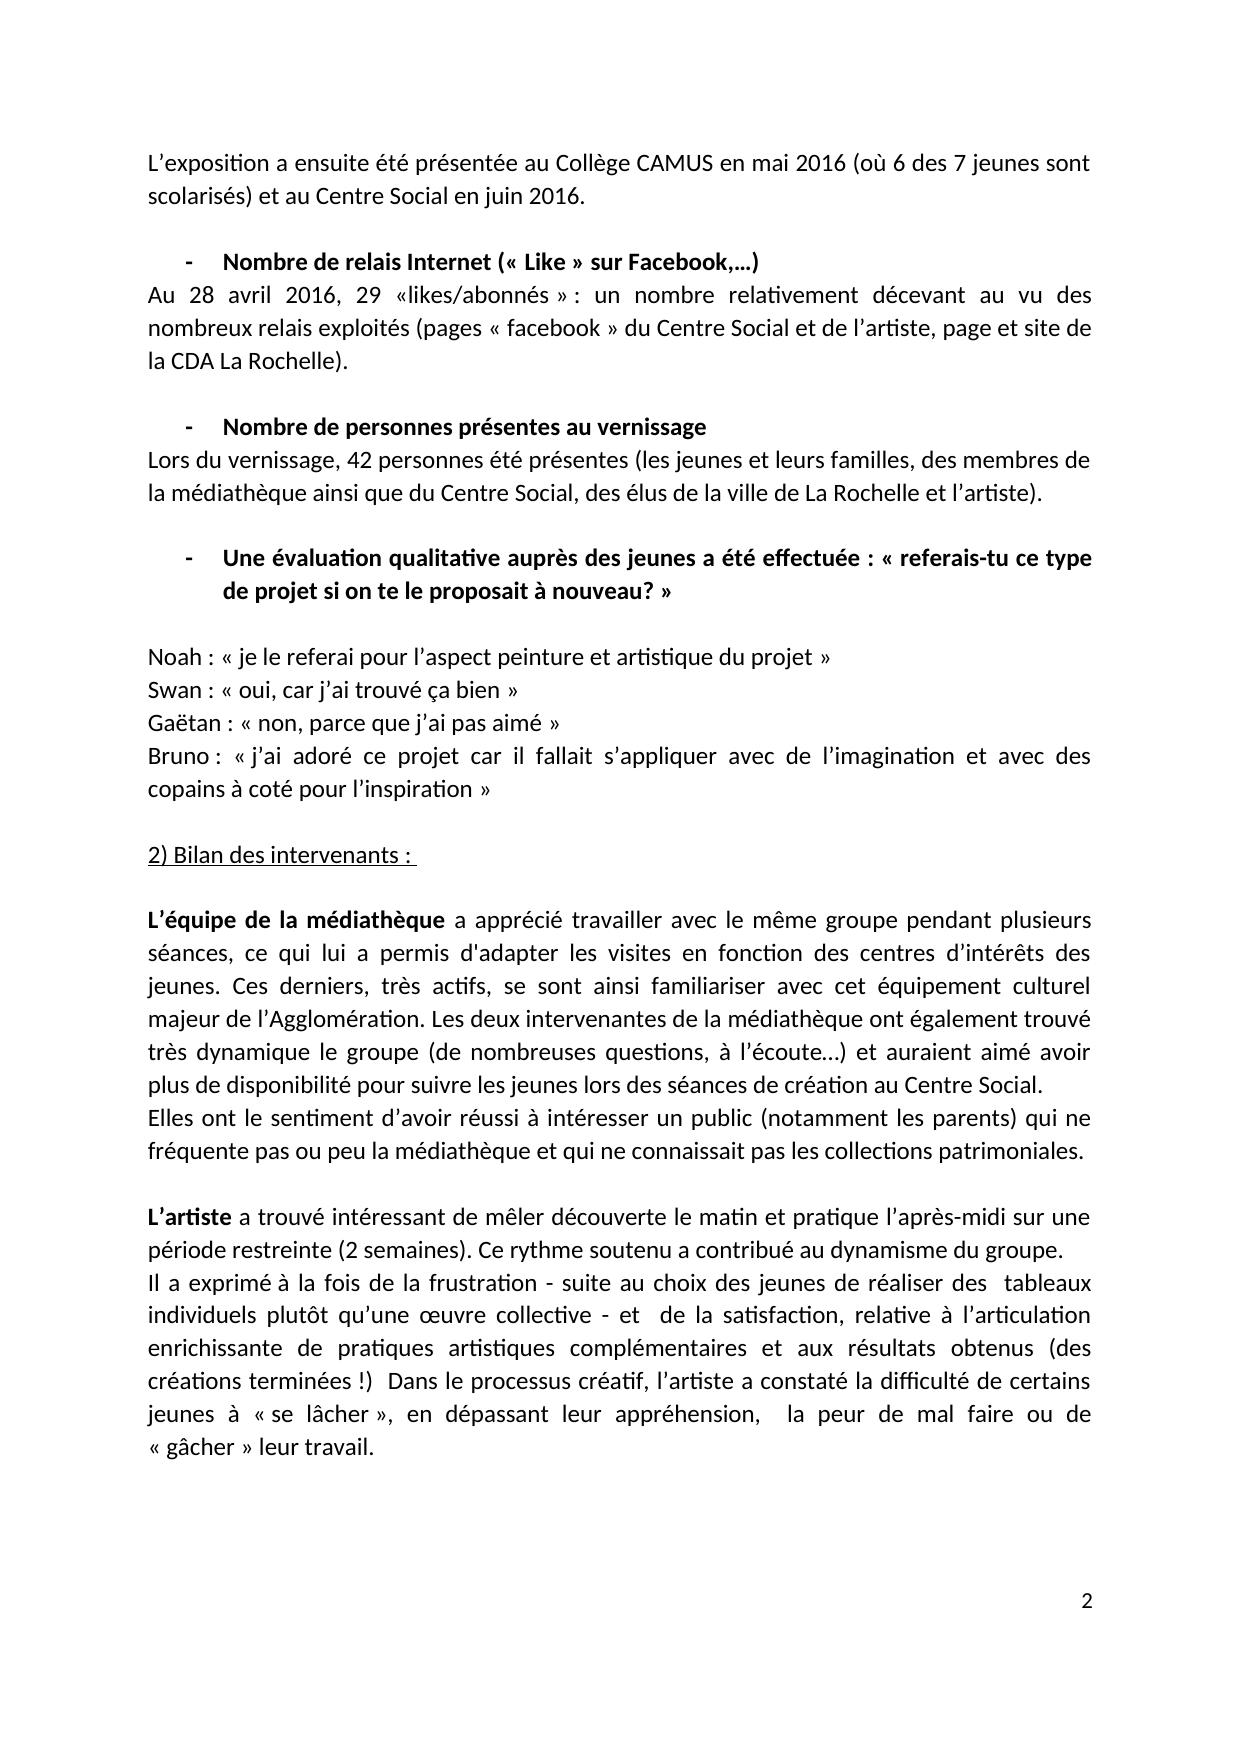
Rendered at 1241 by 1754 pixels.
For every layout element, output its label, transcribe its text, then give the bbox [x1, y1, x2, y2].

text L’artiste a trouvé intéressant de mêler découverte le matin et pratique l’après-midi sur une période restreinte (2 semaines). Ce rythme soutenu a contribué au dynamisme du groupe. [148, 1201, 1093, 1264]
text Elles ont le sentiment d’avoir réussi à intéresser un public (notamment les parents) qui ne fréquente pas ou peu la médiathèque et qui ne connaissait pas les collections patrimoniales. [148, 1102, 1093, 1166]
text Noah : « je le referai pour l’aspect peinture et artistique du projet » [148, 641, 1093, 672]
text Gaëtan : « non, parce que j’ai pas aimé » [148, 707, 1093, 738]
list Nombre de relais Internet (« Like » sur Facebook,…) [185, 246, 1093, 277]
text Il a exprimé à la fois de la frustration - suite au choix des jeunes de réaliser des tableaux individuels plutôt qu’une œuvre collective - et de la satisfaction, relative à l’articulation enrichissante de pratiques artistiques complémentaires et aux résultats obtenus (des créations terminées !) Dans le processus créatif, l’artiste a constaté la difficulté de certains jeunes à « se lâcher », en dépassant leur appréhension, la peur de mal faire ou de « gâcher » leur travail. [148, 1267, 1093, 1462]
text L’exposition a ensuite été présentée au Collège CAMUS en mai 2016 (où 6 des 7 jeunes sont scolarisés) et au Centre Social en juin 2016. [148, 148, 1093, 211]
text Bruno : « j’ai adoré ce projet car il fallait s’appliquer avec de l’imagination et avec des copains à coté pour l’inspiration » [148, 740, 1093, 803]
list Nombre de personnes présentes au vernissage [185, 411, 1093, 441]
text Swan : « oui, car j’ai trouvé ça bien » [148, 674, 1093, 705]
text Lors du vernissage, 42 personnes été présentes (les jeunes et leurs familles, des membres de la médiathèque ainsi que du Centre Social, des élus de la ville de La Rochelle et l’artiste). [148, 444, 1093, 507]
text Au 28 avril 2016, 29 «likes/abonnés » : un nombre relativement décevant au vu des nombreux relais exploités (pages « facebook » du Centre Social et de l’artiste, page et site de la CDA La Rochelle). [148, 279, 1093, 376]
text L’équipe de la médiathèque a apprécié travailler avec le même groupe pendant plusieurs séances, ce qui lui a permis d'adapter les visites en fonction des centres d’intérêts des jeunes. Ces derniers, très actifs, se sont ainsi familiariser avec cet équipement culturel majeur de l’Agglomération. Les deux intervenantes de la médiathèque ont également trouvé très dynamique le groupe (de nombreuses questions, à l’écoute…) et auraient aimé avoir plus de disponibilité pour suivre les jeunes lors des séances de création au Centre Social. [148, 905, 1093, 1100]
text 2) Bilan des intervenants : [148, 839, 1093, 869]
list Une évaluation qualitative auprès des jeunes a été effectuée : « referais-tu ce type de projet si on te le proposait à nouveau? » [185, 543, 1093, 606]
